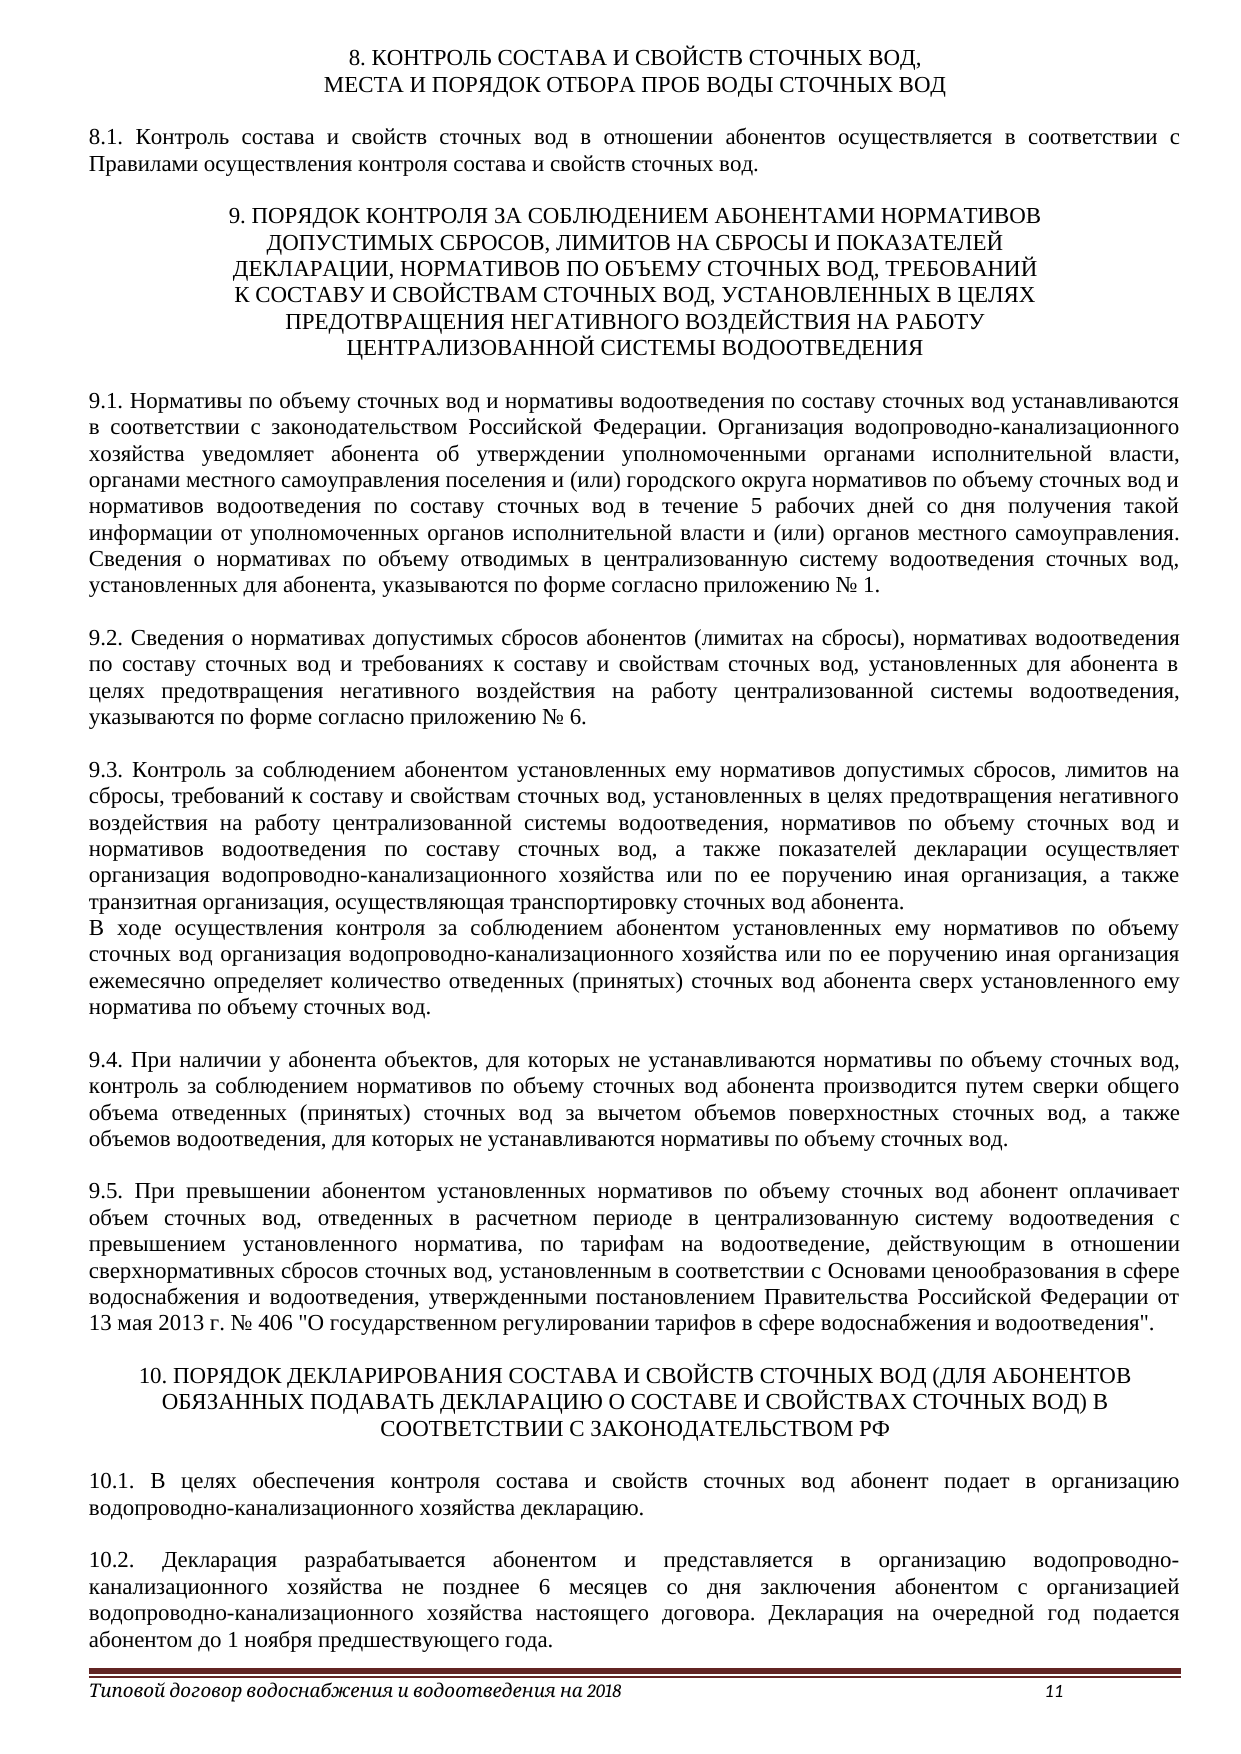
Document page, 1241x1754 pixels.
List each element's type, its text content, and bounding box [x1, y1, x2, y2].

text 9.4. При наличии у абонента объектов, для которых не устанавливаются нормативы по объему сточных вод, контроль за соблюдением нормативов по объему сточных вод абонента производится путем сверки общего объема отведенных (принятых) сточных вод за вычетом объемов поверхностных сточных вод, а также объемов водоотведения, для которых не устанавливаются нормативы по объему сточных вод. [89, 1046, 1181, 1151]
text МЕСТА И ПОРЯДОК ОТБОРА ПРОБ ВОДЫ СТОЧНЫХ ВОД [89, 71, 1181, 97]
text 8.1. Контроль состава и свойств сточных вод в отношении абонентов осуществляется в соответствии с Правилами осуществления контроля состава и свойств сточных вод. [89, 123, 1181, 176]
text ЦЕНТРАЛИЗОВАННОЙ СИСТЕМЫ ВОДООТВЕДЕНИЯ [89, 334, 1181, 361]
text 9. ПОРЯДОК КОНТРОЛЯ ЗА СОБЛЮДЕНИЕМ АБОНЕНТАМИ НОРМАТИВОВ [89, 202, 1181, 229]
text 10.2. Декларация разрабатывается абонентом и представляется в организацию водопроводно-канализационного хозяйства не позднее 6 месяцев со дня заключения абонентом с организацией водопроводно-канализационного хозяйства настоящего договора. Декларация на очередной год подается абонентом до 1 ноября предшествующего года. [89, 1547, 1181, 1652]
text 9.5. При превышении абонентом установленных нормативов по объему сточных вод абонент оплачивает объем сточных вод, отведенных в расчетном периоде в централизованную систему водоотведения с превышением установленного норматива, по тарифам на водоотведение, действующим в отношении сверхнормативных сбросов сточных вод, установленным в соответствии с Основами ценообразования в сфере водоснабжения и водоотведения, утвержденными постановлением Правительства Российской Федерации от 13 мая 2013 г. № 406 "О государственном регулировании тарифов в сфере водоснабжения и водоотведения". [89, 1178, 1181, 1336]
text ДЕКЛАРАЦИИ, НОРМАТИВОВ ПО ОБЪЕМУ СТОЧНЫХ ВОД, ТРЕБОВАНИЙ [89, 255, 1181, 282]
text 8. КОНТРОЛЬ СОСТАВА И СВОЙСТВ СТОЧНЫХ ВОД, [89, 44, 1181, 71]
text В ходе осуществления контроля за соблюдением абонентом установленных ему нормативов по объему сточных вод организация водопроводно-канализационного хозяйства или по ее поручению иная организация ежемесячно определяет количество отведенных (принятых) сточных вод абонента сверх установленного ему норматива по объему сточных вод. [89, 914, 1181, 1019]
text 9.1. Нормативы по объему сточных вод и нормативы водоотведения по составу сточных вод устанавливаются в соответствии с законодательством Российской Федерации. Организация водопроводно-канализационного хозяйства уведомляет абонента об утверждении уполномоченными органами исполнительной власти, органами местного самоуправления поселения и (или) городского округа нормативов по объему сточных вод и нормативов водоотведения по составу сточных вод в течение 5 рабочих дней со дня получения такой информации от уполномоченных органов исполнительной власти и (или) органов местного самоуправления. Сведения о нормативах по объему отводимых в централизованную систему водоотведения сточных вод, установленных для абонента, указываются по форме согласно приложению № 1. [89, 387, 1181, 598]
text 9.3. Контроль за соблюдением абонентом установленных ему нормативов допустимых сбросов, лимитов на сбросы, требований к составу и свойствам сточных вод, установленных в целях предотвращения негативного воздействия на работу централизованной системы водоотведения, нормативов по объему сточных вод и нормативов водоотведения по составу сточных вод, а также показателей декларации осуществляет организация водопроводно-канализационного хозяйства или по ее поручению иная организация, а также транзитная организация, осуществляющая транспортировку сточных вод абонента. [89, 756, 1181, 914]
text 10.1. В целях обеспечения контроля состава и свойств сточных вод абонент подает в организацию водопроводно-канализационного хозяйства декларацию. [89, 1467, 1181, 1520]
text ПРЕДОТВРАЩЕНИЯ НЕГАТИВНОГО ВОЗДЕЙСТВИЯ НА РАБОТУ [89, 308, 1181, 334]
text К СОСТАВУ И СВОЙСТВАМ СТОЧНЫХ ВОД, УСТАНОВЛЕННЫХ В ЦЕЛЯХ [89, 282, 1181, 308]
text 9.2. Сведения о нормативах допустимых сбросов абонентов (лимитах на сбросы), нормативах водоотведения по составу сточных вод и требованиях к составу и свойствам сточных вод, установленных для абонента в целях предотвращения негативного воздействия на работу централизованной системы водоотведения, указываются по форме согласно приложению № 6. [89, 624, 1181, 729]
text 10. ПОРЯДОК ДЕКЛАРИРОВАНИЯ СОСТАВА И СВОЙСТВ СТОЧНЫХ ВОД (ДЛЯ АБОНЕНТОВ ОБЯЗАННЫХ ПОДАВАТЬ ДЕКЛАРАЦИЮ О СОСТАВЕ И СВОЙСТВАХ СТОЧНЫХ ВОД) В СООТВЕТСТВИИ С ЗАКОНОДАТЕЛЬСТВОМ РФ [89, 1362, 1181, 1441]
text ДОПУСТИМЫХ СБРОСОВ, ЛИМИТОВ НА СБРОСЫ И ПОКАЗАТЕЛЕЙ [89, 229, 1181, 255]
